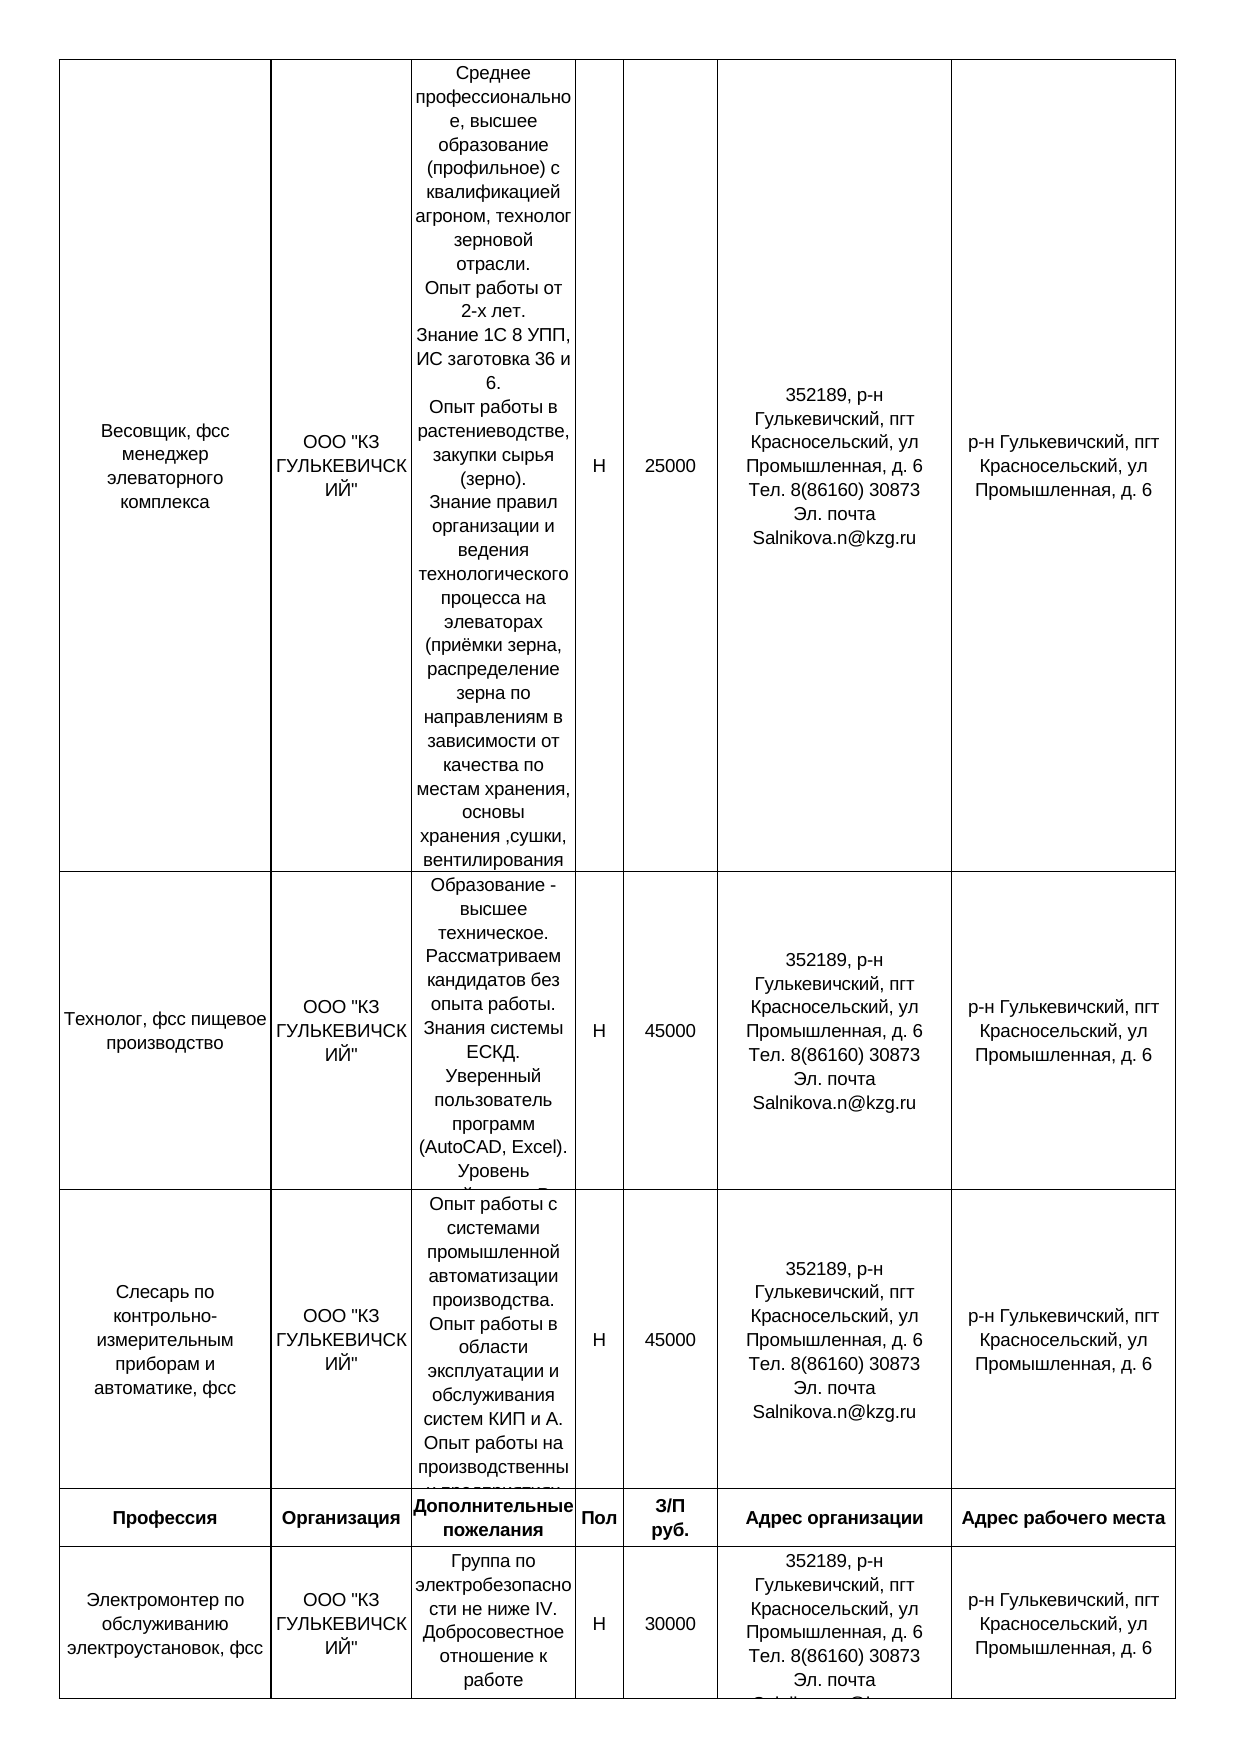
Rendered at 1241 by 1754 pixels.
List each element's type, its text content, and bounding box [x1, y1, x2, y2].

table_cell Н [576, 872, 623, 1189]
table_cell Группа по электробезопасности не ниже IV. Добросовестное отношение к работе [412, 1547, 575, 1698]
table_cell Н [576, 1190, 623, 1487]
table_cell Опыт работы с системами промышленной автоматизации производства. Опыт работы в области эксплуатации и обслуживания систем КИП и А. Опыт работы на производственных предприятиях (желательно). [412, 1190, 575, 1487]
table_cell Весовщик, фсс менеджер элеваторного комплекса [60, 60, 270, 871]
table_cell Профессия [60, 1489, 270, 1546]
table_cell 45000 [624, 1190, 717, 1487]
table_cell Н [576, 60, 623, 871]
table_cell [272, 1547, 411, 1698]
table_cell 45000 [624, 872, 717, 1189]
table_cell Среднее профессиональное, высшее образование (профильное) с квалификацией агроном, технолог зерновой отрасли. Опыт работы от 2-х лет. Знание 1С 8 УПП, ИС заготовка 36 и 6. Опыт работы в растениеводстве, закупки сырья (зерно). Знание правил организации и ведения технологического процесса на элеваторах (приёмки зерна, распределение зерна по направлениям в зависимости от качества по местам хранения, основы хранения ,сушки, вентилирования зерна). Знание количественно-качественного учёта зерна. [412, 60, 575, 871]
table_cell ООО "КЗ ГУЛЬКЕВИЧСКИЙ" [272, 60, 411, 871]
table_cell З/П руб. [624, 1489, 717, 1546]
table_cell ООО "КЗ ГУЛЬКЕВИЧСКИЙ" [272, 872, 411, 1189]
table_cell Технолог, фсс пищевое производство [60, 872, 270, 1189]
table_cell Н [576, 1547, 623, 1698]
table_cell 25000 [624, 60, 717, 871]
table_cell Организация [272, 1489, 411, 1546]
table_cell Дополнительные пожелания [412, 1489, 575, 1546]
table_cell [718, 60, 951, 871]
table_cell Образование - высшее техническое. Рассматриваем кандидатов без опыта работы. Знания системы ЕСКД. Уверенный пользователь программ (AutoCAD, Excel). Уровень английского – Pre-intermediate. [412, 872, 575, 1189]
table_cell Слесарь по контрольно-измерительным приборам и автоматике, фсс [60, 1190, 270, 1487]
table_cell Адрес рабочего места [952, 1489, 1175, 1546]
table_cell Электромонтер по обслуживанию электроустановок, фсс [60, 1547, 270, 1698]
table_cell 352189, р-н Гулькевичский, пгт Красносельский, ул Промышленная, д. 6 Тел. 8(86160) 30873 Эл. почта Salnikova.n@kzg.ru [718, 872, 951, 1189]
table_cell Пол [576, 1489, 623, 1546]
table_cell ООО "КЗ ГУЛЬКЕВИЧСКИЙ" [272, 1190, 411, 1487]
table_cell р-н Гулькевичский, пгт Красносельский, ул Промышленная, д. 6 [952, 872, 1175, 1189]
table_cell 352189, р-н Гулькевичский, пгт Красносельский, ул Промышленная, д. 6 Тел. 8(86160) 30873 Эл. почта Salnikova.n@kzg.ru [718, 1190, 951, 1487]
table_cell р-н Гулькевичский, пгт Красносельский, ул Промышленная, д. 6 [952, 1190, 1175, 1487]
table_cell Адрес организации [718, 1489, 951, 1546]
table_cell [718, 1547, 951, 1698]
table_cell 30000 [624, 1547, 717, 1698]
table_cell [952, 60, 1175, 871]
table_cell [952, 1547, 1175, 1698]
